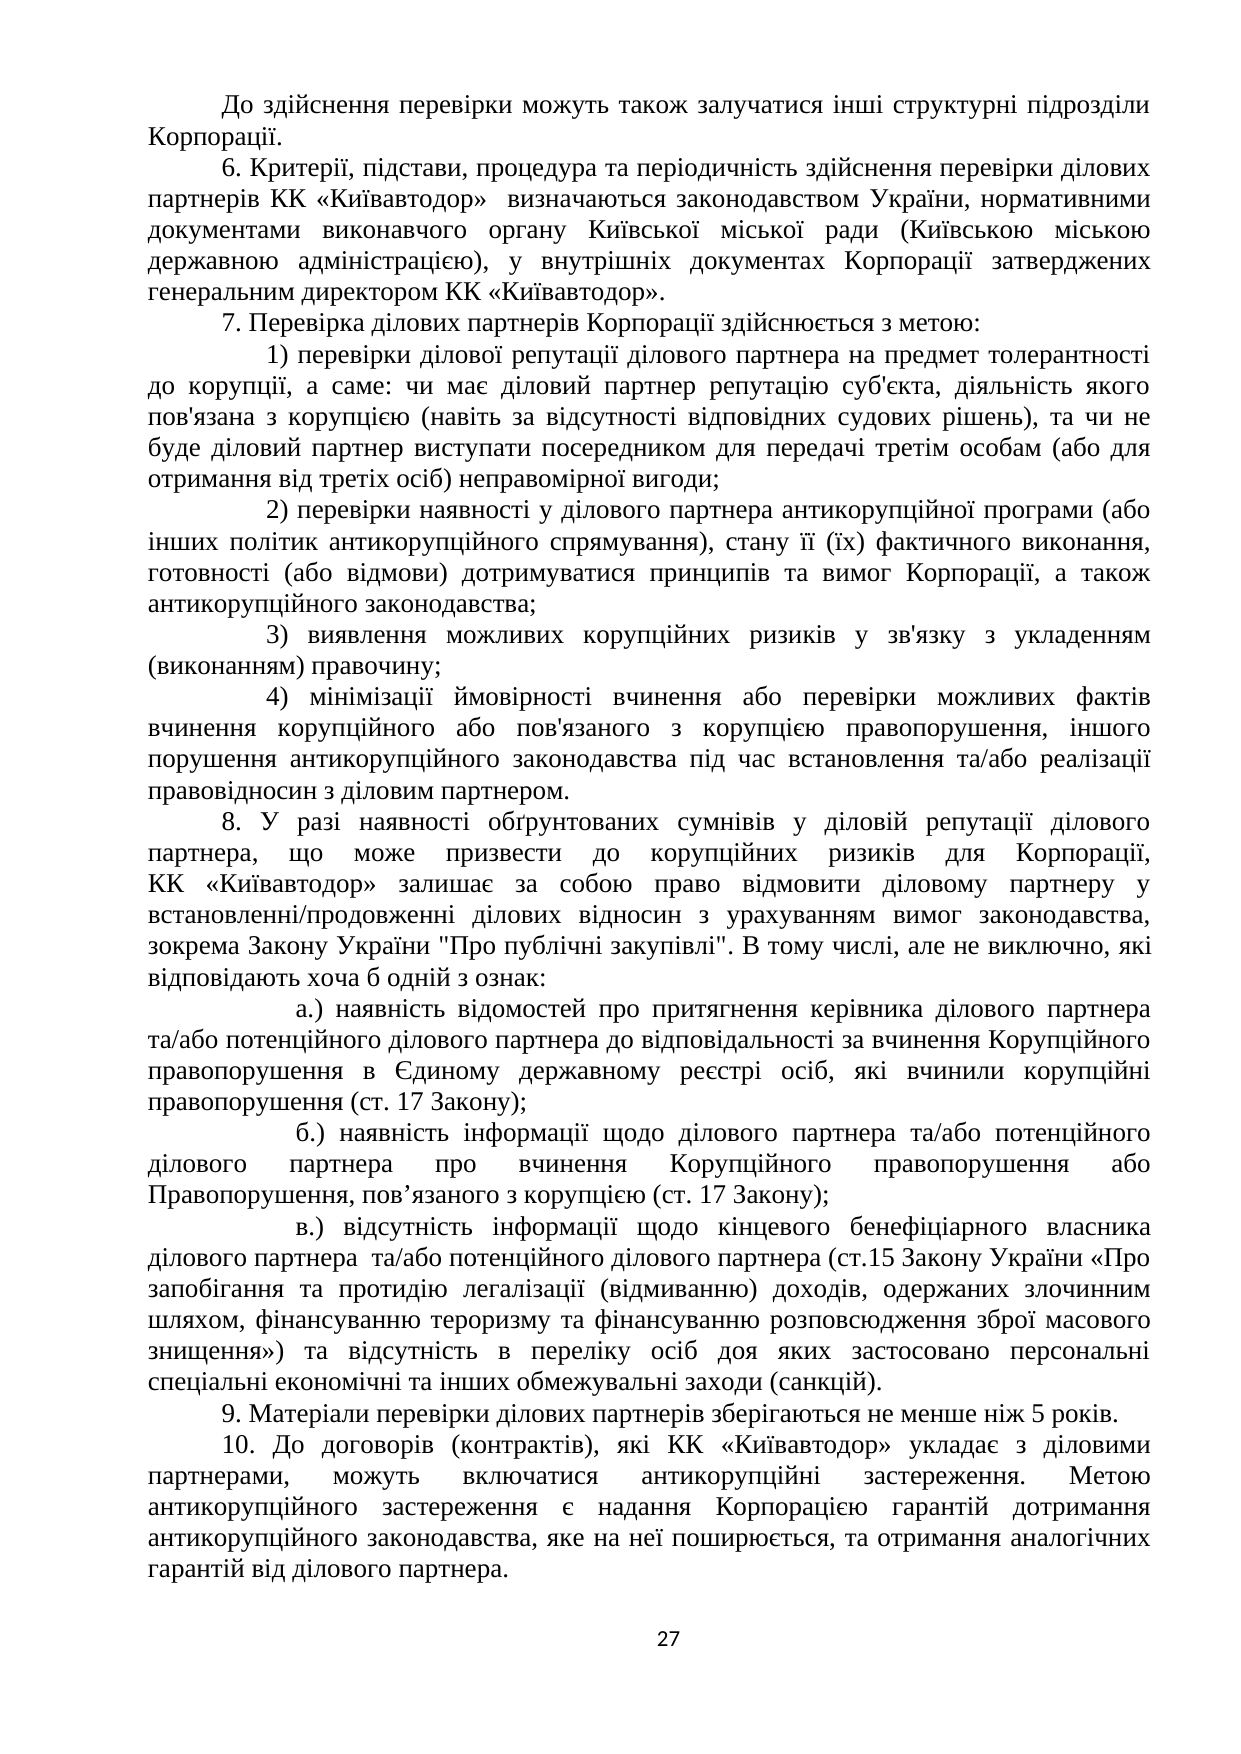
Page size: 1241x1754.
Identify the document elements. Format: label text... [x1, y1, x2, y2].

text 8. У разі наявності обґрунтованих сумнівів у діловій репутації ділового партнера, що може призвести до корупційних ризиків для Корпорації, КК «Київавтодор» залишає за собою право відмовити діловому партнеру у встановленні/продовженні ділових відносин з урахуванням вимог законодавства, зокрема Закону України "Про публічні закупівлі". В тому числі, але не виключно, які відповідають хоча б одній з ознак: [148, 805, 1152, 992]
text б.) наявність інформації щодо ділового партнера та/або потенційного ділового партнера про вчинення Корупційного правопорушення або Правопорушення, пов’язаного з корупцією (ст. 17 Закону); [148, 1116, 1152, 1210]
text в.) відсутність інформації щодо кінцевого бенефіціарного власника ділового партнера та/або потенційного ділового партнера (ст.15 Закону України «Про запобігання та протидію легалізації (відмиванню) доходів, одержаних злочинним шляхом, фінансуванню тероризму та фінансуванню розповсюдження зброї масового знищення») та відсутність в переліку осіб доя яких застосовано персональні спеціальні економічні та інших обмежувальні заходи (санкцій). [148, 1210, 1152, 1397]
text 3) виявлення можливих корупційних ризиків у зв'язку з укладенням (виконанням) правочину; [148, 618, 1152, 680]
text 6. Критерії, підстави, процедура та періодичність здійснення перевірки ділових партнерів КК «Київавтодор» визначаються законодавством України, нормативними документами виконавчого органу Київської міської ради (Київською міською державною адміністрацією), у внутрішніх документах Корпорації затверджених генеральним директором КК «Київавтодор». [148, 151, 1152, 307]
text До здійснення перевірки можуть також залучатися інші структурні підрозділи Корпорації. [148, 88, 1152, 151]
text а.) наявність відомостей про притягнення керівника ділового партнера та/або потенційного ділового партнера до відповідальності за вчинення Корупційного правопорушення в Єдиному державному реєстрі осіб, які вчинили корупційні правопорушення (ст. 17 Закону); [148, 992, 1152, 1116]
text 7. Перевірка ділових партнерів Корпорації здійснюється з метою: [185, 307, 1152, 338]
text 1) перевірки ділової репутації ділового партнера на предмет толерантності до корупції, а саме: чи має діловий партнер репутацію суб'єкта, діяльність якого пов'язана з корупцією (навіть за відсутності відповідних судових рішень), та чи не буде діловий партнер виступати посередником для передачі третім особам (або для отримання від третіх осіб) неправомірної вигоди; [148, 338, 1152, 493]
text 10. До договорів (контрактів), які КК «Київавтодор» укладає з діловими партнерами, можуть включатися антикорупційні застереження. Метою антикорупційного застереження є надання Корпорацією гарантій дотримання антикорупційного законодавства, яке на неї поширюється, та отримання аналогічних гарантій від ділового партнера. [148, 1428, 1152, 1583]
text 2) перевірки наявності у ділового партнера антикорупційної програми (або інших політик антикорупційного спрямування), стану її (їх) фактичного виконання, готовності (або відмови) дотримуватися принципів та вимог Корпорації, а також антикорупційного законодавства; [148, 493, 1152, 618]
text 4) мінімізації ймовірності вчинення або перевірки можливих фактів вчинення корупційного або пов'язаного з корупцією правопорушення, іншого порушення антикорупційного законодавства під час встановлення та/або реалізації правовідносин з діловим партнером. [148, 680, 1152, 805]
text 9. Матеріали перевірки ділових партнерів зберігаються не менше ніж 5 років. [148, 1397, 1152, 1428]
